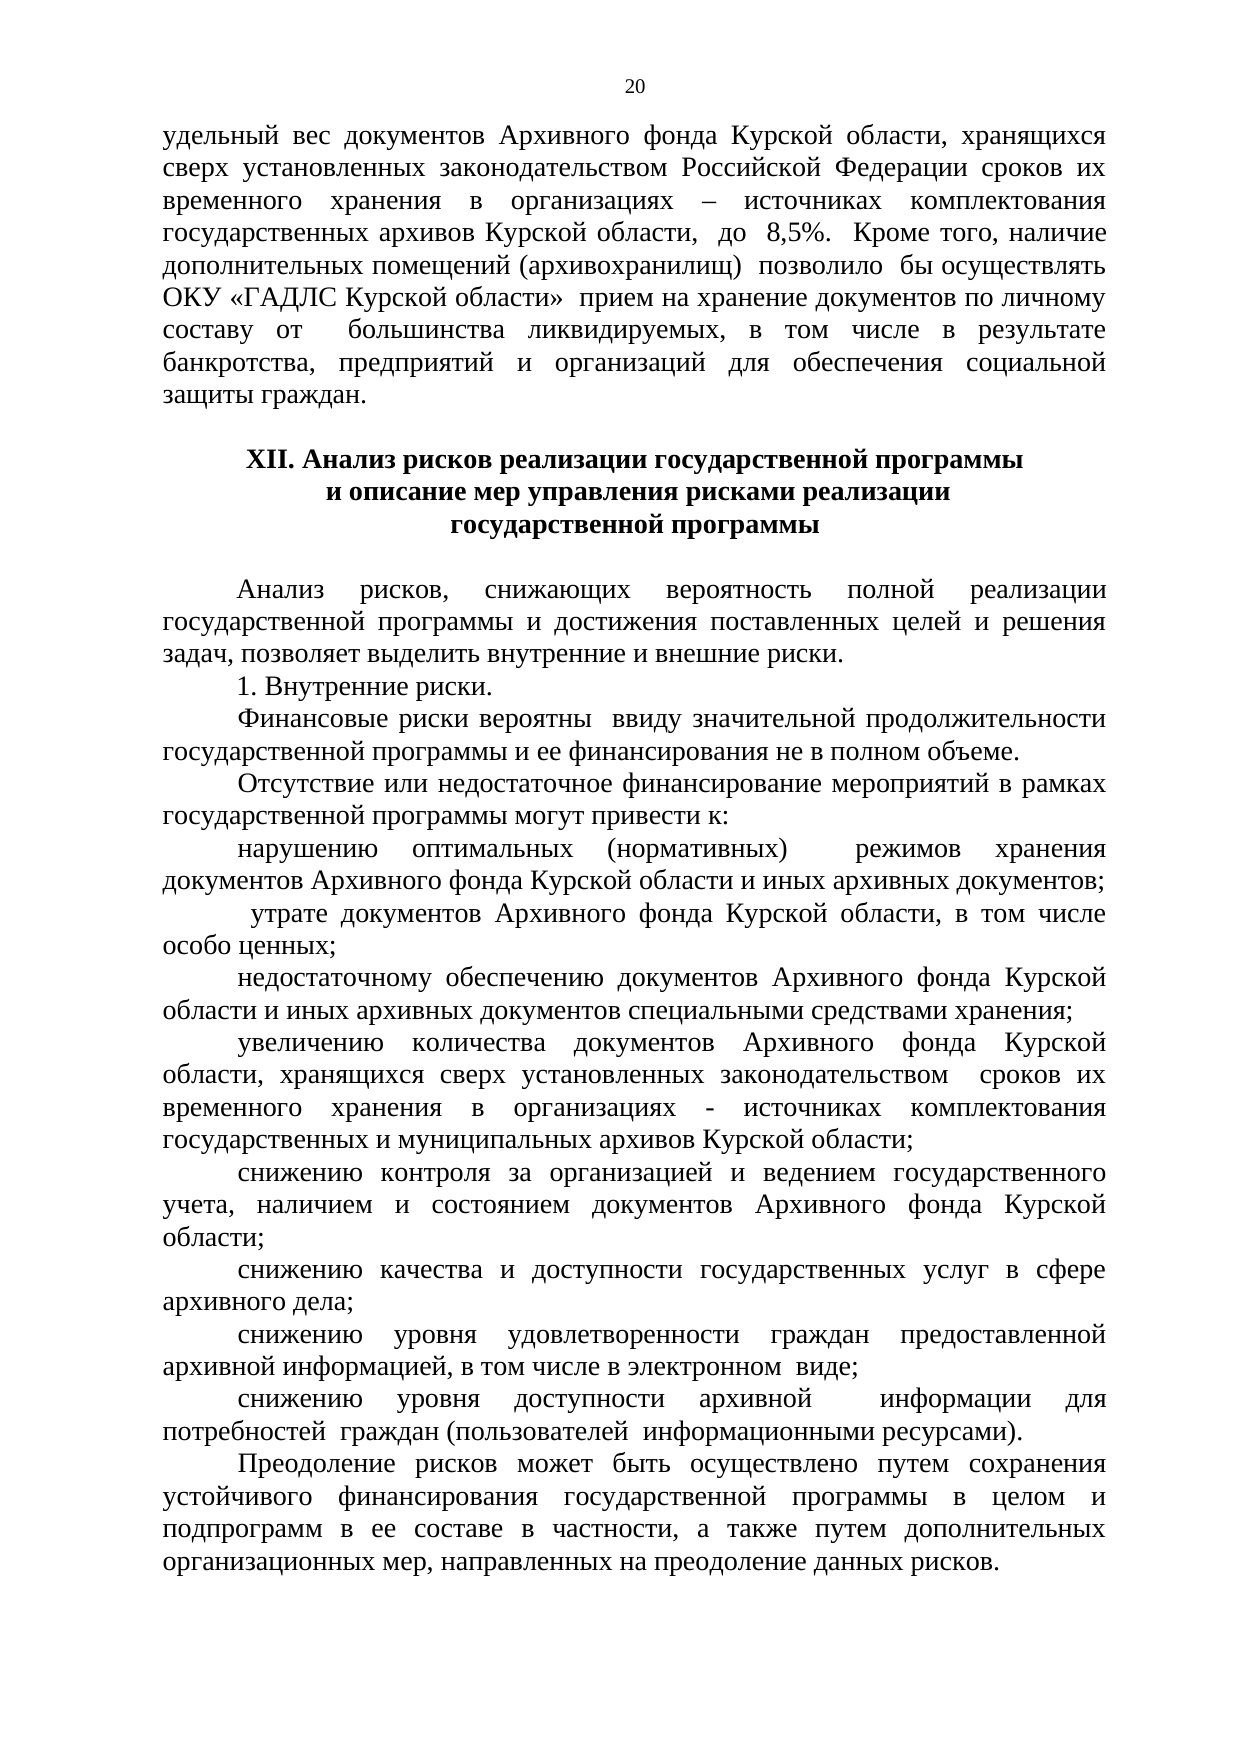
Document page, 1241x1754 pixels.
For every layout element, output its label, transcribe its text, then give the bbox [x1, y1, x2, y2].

text утрате документов Архивного фонда Курской области, в том числе особо ценных; [162, 896, 1107, 960]
text снижению уровня удовлетворенности граждан предоставленной архивной информацией, в том числе в электронном виде; [162, 1317, 1107, 1382]
text Отсутствие или недостаточное финансирование мероприятий в рамках государственной программы могут привести к: [162, 766, 1107, 831]
text 1. Внутренние риски. [162, 669, 1107, 701]
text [162, 118, 1107, 410]
text нарушению оптимальных (нормативных) режимов хранения документов Архивного фонда Курской области и иных архивных документов; [162, 831, 1107, 896]
text снижению качества и доступности государственных услуг в сфере архивного дела; [162, 1252, 1107, 1317]
text Преодоление рисков может быть осуществлено путем сохранения устойчивого финансирования государственной программы в целом и подпрограмм в ее составе в частности, а также путем дополнительных организационных мер, направленных на преодоление данных рисков. [162, 1446, 1107, 1576]
text и описание мер управления рисками реализации [162, 474, 1107, 507]
text недостаточному обеспечению документов Архивного фонда Курской области и иных архивных документов специальными средствами хранения; [162, 960, 1107, 1025]
text увеличению количества документов Архивного фонда Курской области, хранящихся сверх установленных законодательством сроков их временного хранения в организациях - источниках комплектования государственных и муниципальных архивов Курской области; [162, 1025, 1107, 1155]
text снижению контроля за организацией и ведением государственного учета, наличием и состоянием документов Архивного фонда Курской области; [162, 1155, 1107, 1252]
text Финансовые риски вероятны ввиду значительной продолжительности государственной программы и ее финансирования не в полном объеме. [162, 701, 1107, 766]
text снижению уровня доступности архивной информации для потребностей граждан (пользователей информационными ресурсами). [162, 1382, 1107, 1446]
text Анализ рисков, снижающих вероятность полной реализации государственной программы и достижения поставленных целей и решения задач, позволяет выделить внутренние и внешние риски. [162, 572, 1107, 669]
text государственной программы [162, 507, 1107, 539]
text XII. Анализ рисков реализации государственной программы [162, 442, 1107, 474]
